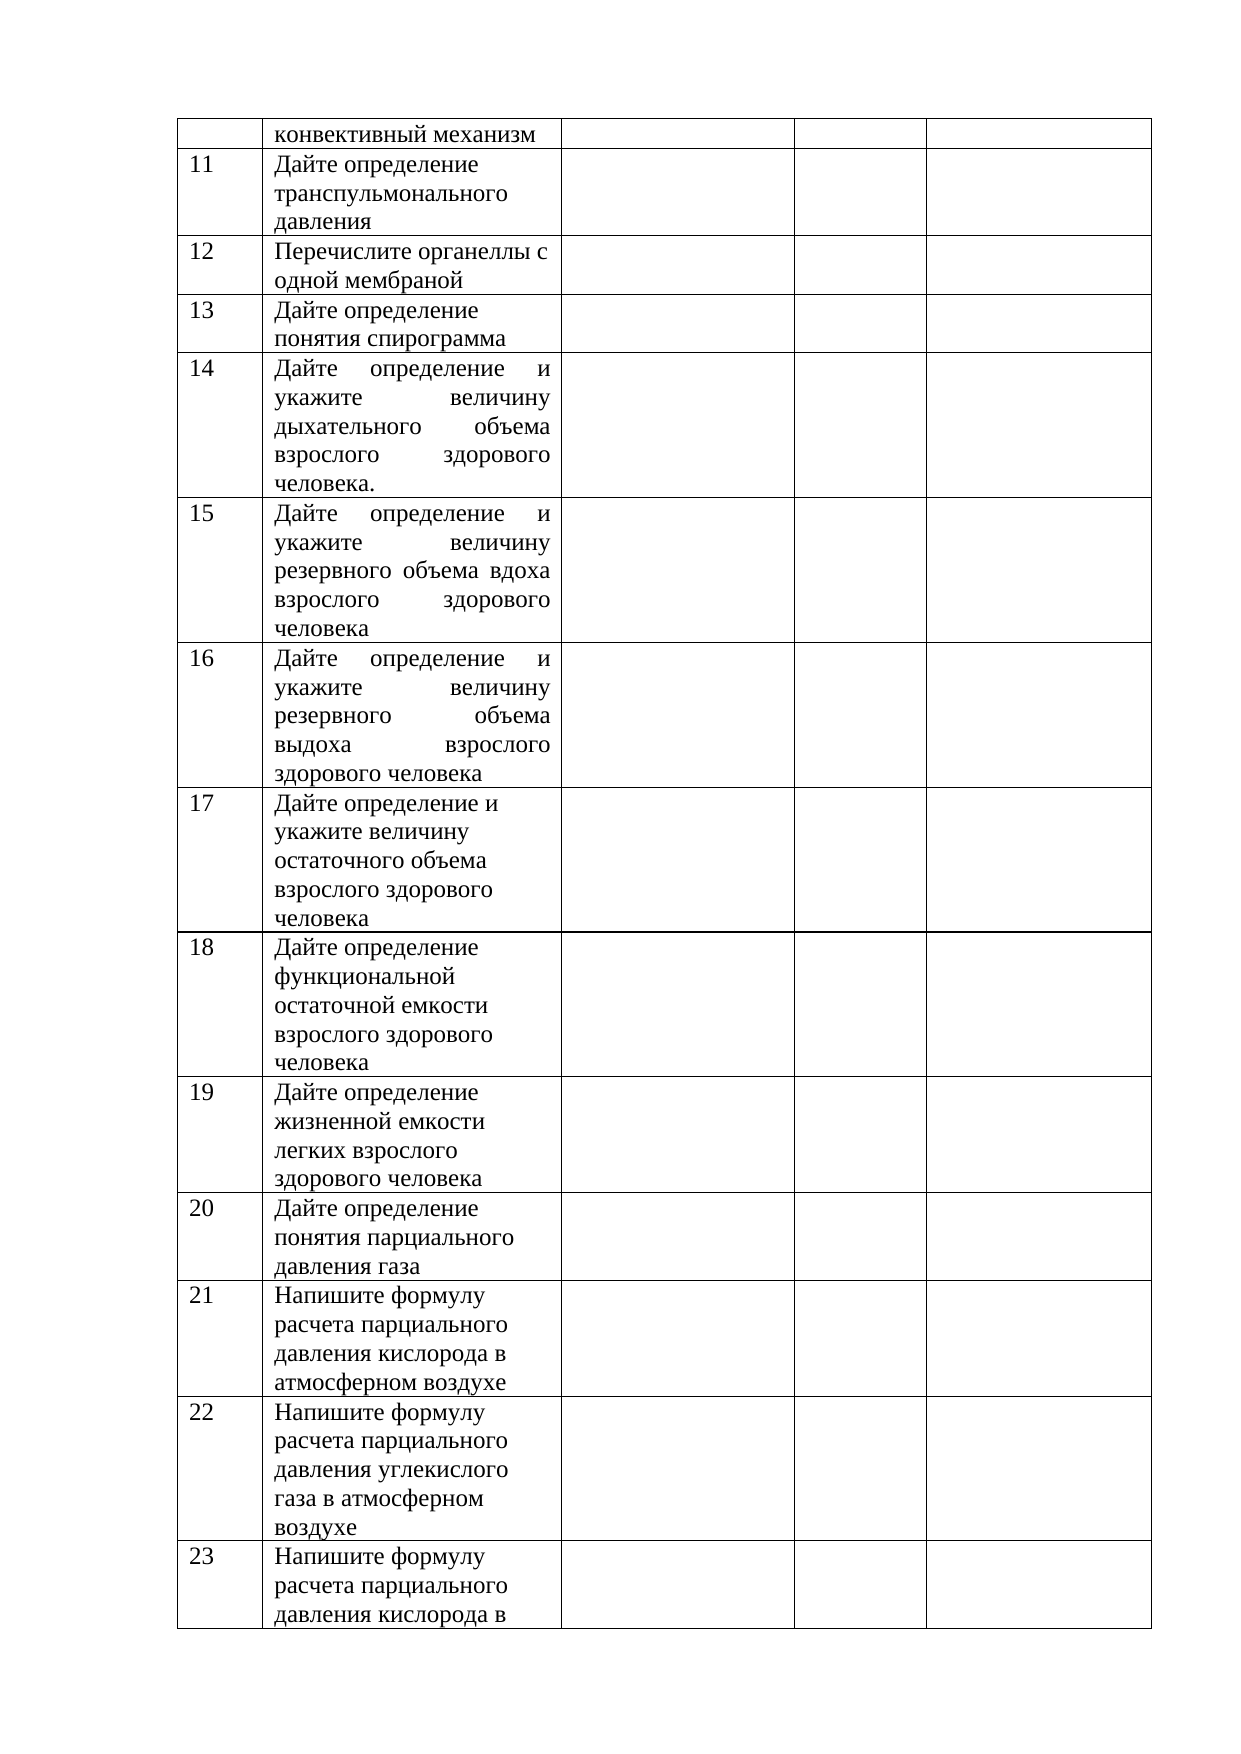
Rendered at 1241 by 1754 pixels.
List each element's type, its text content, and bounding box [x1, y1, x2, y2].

table_cell Дайте определение и укажите величину остаточного объема взрослого здорового человека [263, 788, 561, 931]
table_cell [562, 353, 794, 497]
table_cell [927, 236, 1151, 294]
table_cell [795, 295, 926, 352]
table_cell [562, 498, 794, 642]
table_cell [562, 236, 794, 294]
table_cell Напишите формулу расчета парциального давления кислорода в атмосферном воздухе [263, 1281, 561, 1396]
table_cell 21 [178, 1281, 262, 1396]
table_cell 23 [178, 1541, 262, 1628]
table_cell [927, 788, 1151, 931]
table_cell [795, 236, 926, 294]
table_cell Перечислите органеллы с одной мембраной [263, 236, 561, 294]
table_cell [927, 1281, 1151, 1396]
table_cell 22 [178, 1397, 262, 1540]
table_cell [795, 149, 926, 235]
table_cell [263, 119, 561, 148]
table_cell Дайте определение жизненной емкости легких взрослого здорового человека [263, 1077, 561, 1192]
table_cell [562, 295, 794, 352]
table_cell [562, 933, 794, 1076]
table_cell [795, 1541, 926, 1628]
table_cell [562, 788, 794, 931]
table_cell [795, 1193, 926, 1279]
table_cell Дайте определение и укажите величину дыхательного объема взрослого здорового человека. [263, 353, 561, 497]
table_cell [562, 1193, 794, 1279]
table_cell [795, 1397, 926, 1540]
table_cell 13 [178, 295, 262, 352]
table_cell [927, 933, 1151, 1076]
table_cell 16 [178, 643, 262, 787]
table_cell [927, 295, 1151, 352]
table_cell [795, 498, 926, 642]
table_cell 20 [178, 1193, 262, 1279]
table_cell Дайте определение функциональной остаточной емкости взрослого здорового человека [263, 933, 561, 1076]
table_cell [927, 353, 1151, 497]
table_cell Дайте определение и укажите величину резервного объема выдоха взрослого здорового человека [263, 643, 561, 787]
table_cell Дайте определение и укажите величину резервного объема вдоха взрослого здорового человека [263, 498, 561, 642]
table_cell 18 [178, 933, 262, 1076]
table_cell 10 [178, 119, 262, 148]
table_cell 17 [178, 788, 262, 931]
table_cell [795, 643, 926, 787]
table_cell Дайте определение понятия спирограмма [263, 295, 561, 352]
table_cell 14 [178, 353, 262, 497]
table_cell [927, 1541, 1151, 1628]
table_cell 19 [178, 1077, 262, 1192]
table_cell [795, 119, 926, 148]
table_cell Дайте определение транспульмонального давления [263, 149, 561, 235]
table_cell [927, 149, 1151, 235]
table_cell [562, 1281, 794, 1396]
table_cell [927, 1077, 1151, 1192]
table_cell [795, 1281, 926, 1396]
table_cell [263, 1541, 561, 1628]
table_cell Дайте определение понятия парциального давления газа [263, 1193, 561, 1279]
table_cell 11 [178, 149, 262, 235]
table_cell [795, 933, 926, 1076]
table_cell 12 [178, 236, 262, 294]
table_cell [927, 119, 1151, 148]
table_cell [562, 1541, 794, 1628]
table_cell Напишите формулу расчета парциального давления углекислого газа в атмосферном воздухе [263, 1397, 561, 1540]
table_cell [927, 1397, 1151, 1540]
table_cell [562, 149, 794, 235]
table_cell [795, 1077, 926, 1192]
table_cell [562, 119, 794, 148]
table_cell 15 [178, 498, 262, 642]
table_cell [562, 643, 794, 787]
table_cell [927, 643, 1151, 787]
table_cell [562, 1077, 794, 1192]
table_cell [795, 788, 926, 931]
table_cell [562, 1397, 794, 1540]
table_cell [795, 353, 926, 497]
table_cell [927, 1193, 1151, 1279]
table_cell [927, 498, 1151, 642]
